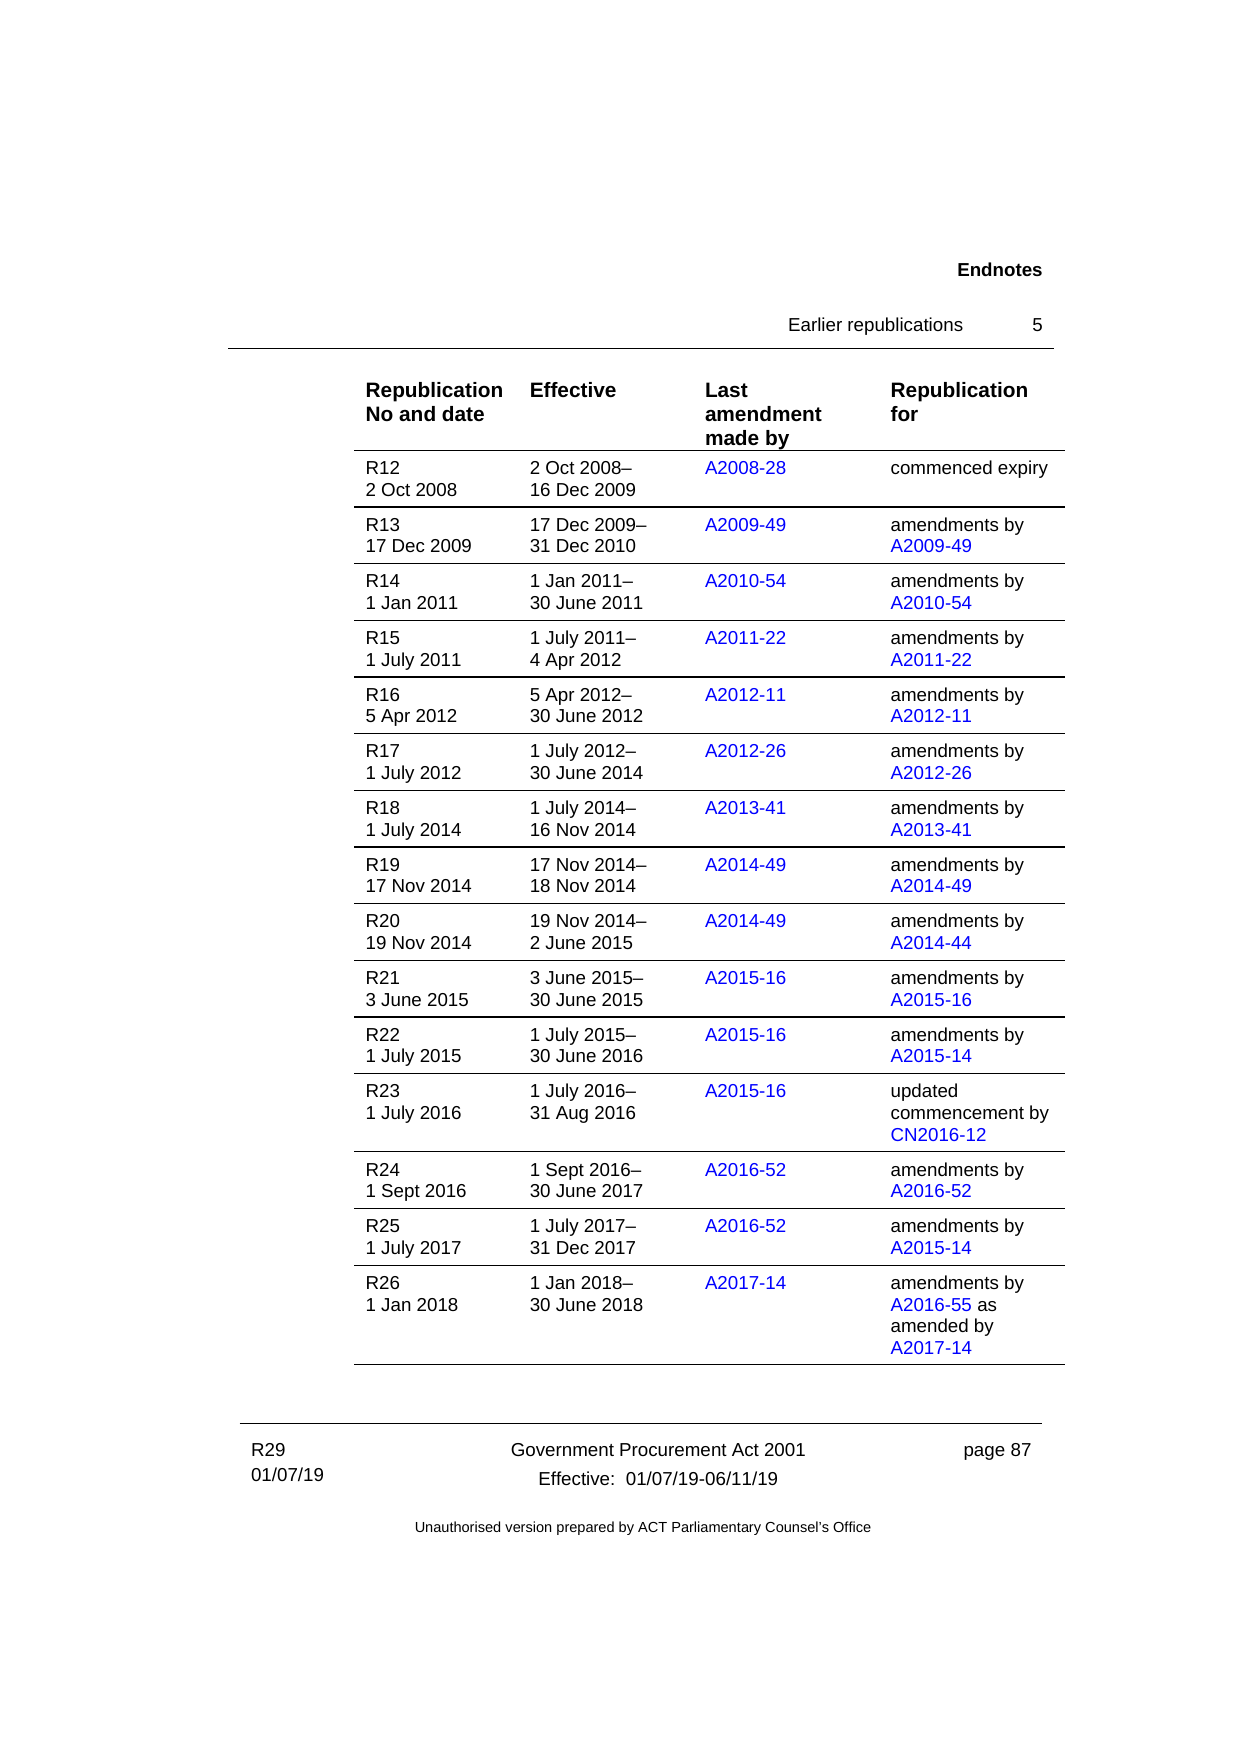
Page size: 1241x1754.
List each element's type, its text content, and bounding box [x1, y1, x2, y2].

table_cell 1 Sept 2016– 30 June 2017 [518, 1152, 693, 1208]
table_cell R21 3 June 2015 [354, 961, 518, 1016]
table_cell 1 Jan 2018– 30 June 2018 [518, 1266, 693, 1364]
table_cell amendments by A2013-41 [879, 791, 1065, 846]
table_cell A2008-28 [694, 451, 879, 506]
table_cell A2011-22 [694, 621, 879, 676]
table_cell R18 1 July 2014 [354, 791, 518, 846]
table_cell A2017-14 [694, 1266, 879, 1364]
table_cell R12 2 Oct 2008 [354, 451, 518, 506]
table_cell 1 July 2014– 16 Nov 2014 [518, 791, 693, 846]
table_cell commenced expiry [879, 451, 1065, 506]
table_cell A2014-49 [694, 848, 879, 903]
table_cell amendments by A2015-16 [879, 961, 1065, 1016]
table_cell 19 Nov 2014– 2 June 2015 [518, 904, 693, 960]
table_cell R15 1 July 2011 [354, 621, 518, 676]
table_cell amendments by A2010-54 [879, 564, 1065, 620]
table_cell A2016-52 [694, 1152, 879, 1208]
table_cell A2012-11 [694, 678, 879, 733]
table_cell 1 Jan 2011– 30 June 2011 [518, 564, 693, 620]
table_cell 2 Oct 2008– 16 Dec 2009 [518, 451, 693, 506]
table_cell R20 19 Nov 2014 [354, 904, 518, 960]
table_cell 1 July 2012– 30 June 2014 [518, 734, 693, 790]
table_cell R13 17 Dec 2009 [354, 508, 518, 563]
table_cell R24 1 Sept 2016 [354, 1152, 518, 1208]
table_cell 3 June 2015– 30 June 2015 [518, 961, 693, 1016]
table_header Republication for [879, 378, 1065, 450]
table_cell R26 1 Jan 2018 [354, 1266, 518, 1364]
table_cell R19 17 Nov 2014 [354, 848, 518, 903]
table_cell amendments by A2011-22 [879, 621, 1065, 676]
table_cell A2014-49 [694, 904, 879, 960]
table_cell A2012-26 [694, 734, 879, 790]
table_cell 17 Nov 2014– 18 Nov 2014 [518, 848, 693, 903]
table_cell R23 1 July 2016 [354, 1074, 518, 1151]
table_cell A2015-16 [694, 961, 879, 1016]
table_cell R22 1 July 2015 [354, 1018, 518, 1073]
table_cell amendments by A2015-14 [879, 1209, 1065, 1264]
table_cell R25 1 July 2017 [354, 1209, 518, 1264]
table_cell R16 5 Apr 2012 [354, 678, 518, 733]
table_cell R14 1 Jan 2011 [354, 564, 518, 620]
table_cell amendments by A2012-26 [879, 734, 1065, 790]
table_cell 1 July 2016– 31 Aug 2016 [518, 1074, 693, 1151]
table_header Republication No and date [354, 378, 518, 450]
table_cell amendments by A2016-55 as amended by A2017-14 [879, 1266, 1065, 1364]
table_cell A2015-16 [694, 1018, 879, 1073]
table_cell A2010-54 [694, 564, 879, 620]
table_cell amendments by A2012-11 [879, 678, 1065, 733]
table_cell A2009-49 [694, 508, 879, 563]
table_cell amendments by A2016-52 [879, 1152, 1065, 1208]
table_cell updated commencement by CN2016-12 [879, 1074, 1065, 1151]
table_cell A2016-52 [694, 1209, 879, 1264]
table_cell A2013-41 [694, 791, 879, 846]
table_header Effective [518, 378, 693, 450]
table_cell amendments by A2015-14 [879, 1018, 1065, 1073]
table_cell 1 July 2015– 30 June 2016 [518, 1018, 693, 1073]
table_cell amendments by A2009-49 [879, 508, 1065, 563]
table_cell amendments by A2014-44 [879, 904, 1065, 960]
table_header Last amendment made by [694, 378, 879, 450]
table_cell 5 Apr 2012– 30 June 2012 [518, 678, 693, 733]
table_cell amendments by A2014-49 [879, 848, 1065, 903]
table_cell 1 July 2011– 4 Apr 2012 [518, 621, 693, 676]
table_cell A2015-16 [694, 1074, 879, 1151]
table_cell 1 July 2017– 31 Dec 2017 [518, 1209, 693, 1264]
table_cell R17 1 July 2012 [354, 734, 518, 790]
table_cell 17 Dec 2009– 31 Dec 2010 [518, 508, 693, 563]
